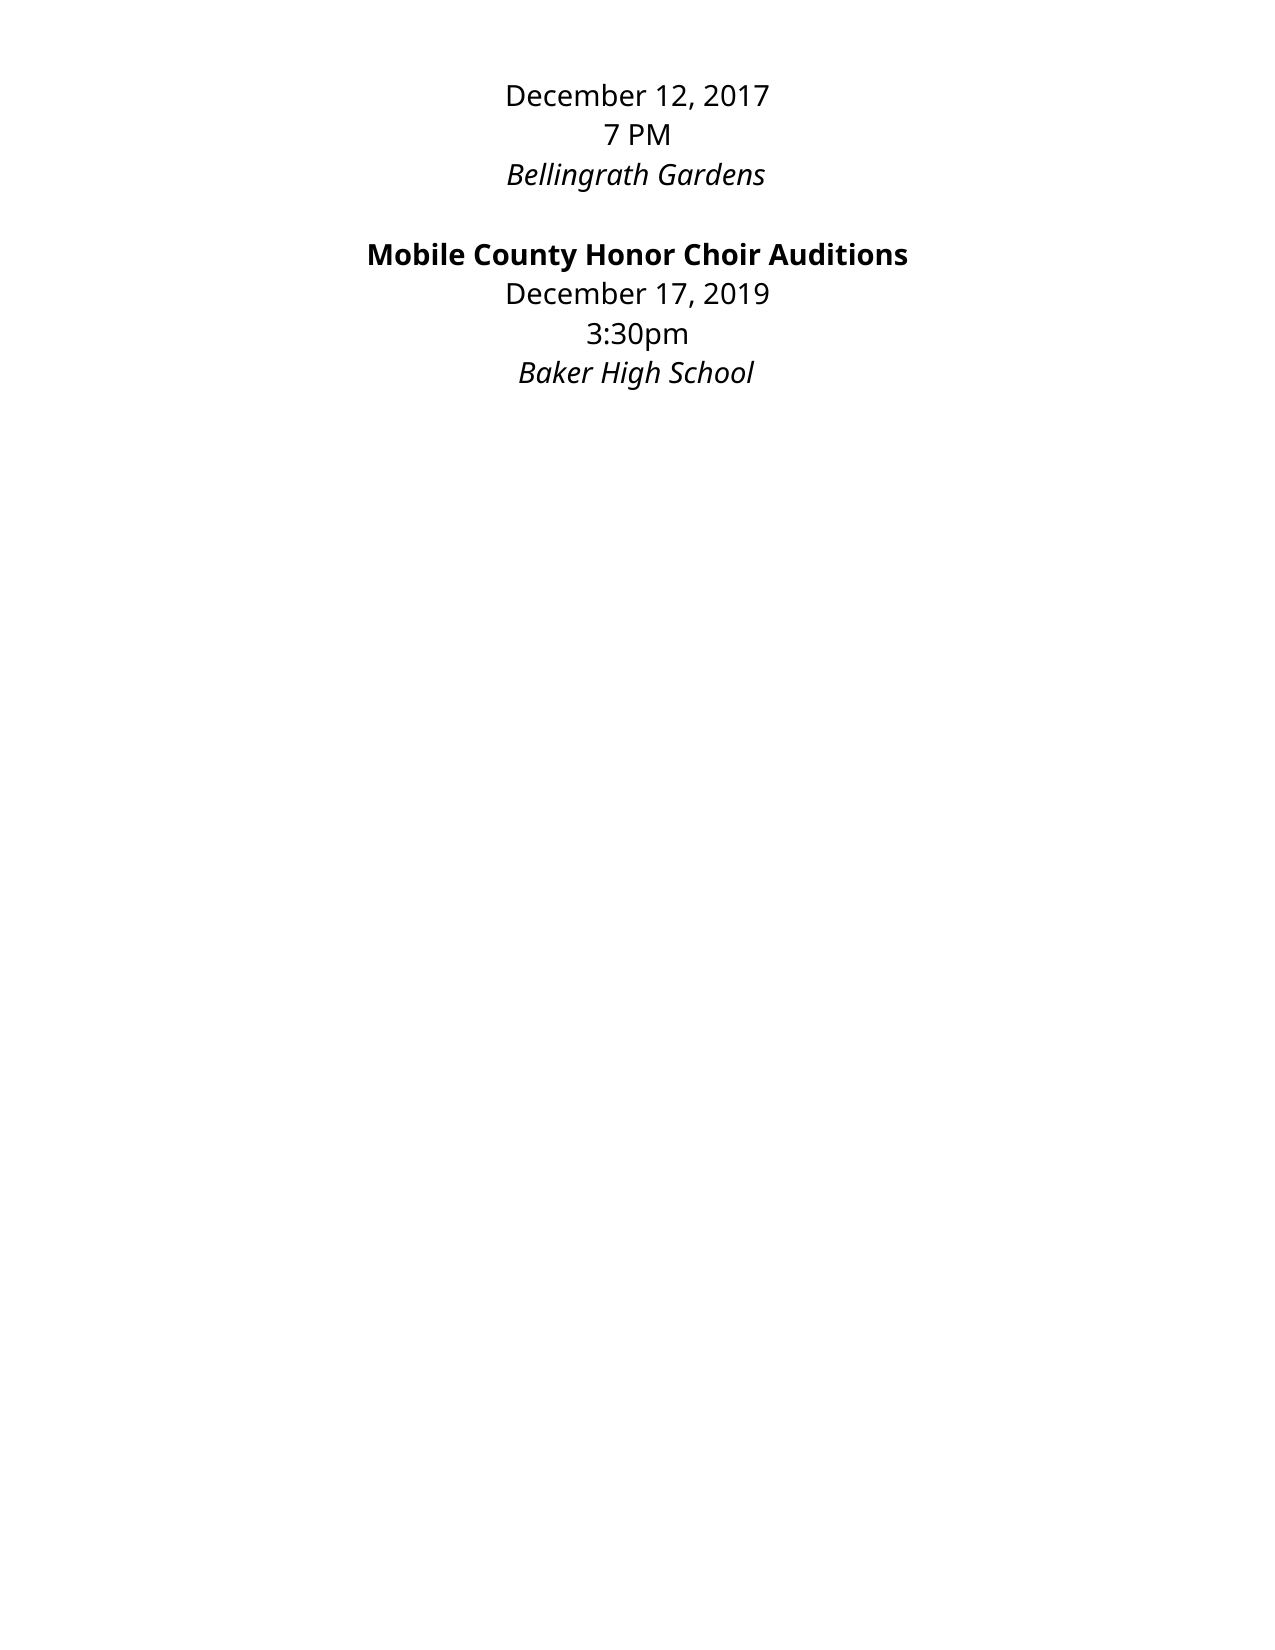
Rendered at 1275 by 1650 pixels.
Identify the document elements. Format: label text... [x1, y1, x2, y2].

text Bellingrath Gardens [75, 154, 1200, 194]
text 7 PM [75, 115, 1200, 154]
text Mobile County Honor Choir Auditions [75, 234, 1200, 273]
text Baker High School [75, 353, 1200, 392]
text 3:30pm [75, 313, 1200, 353]
text December 17, 2019 [75, 273, 1200, 313]
text December 12, 2017 [75, 75, 1200, 115]
